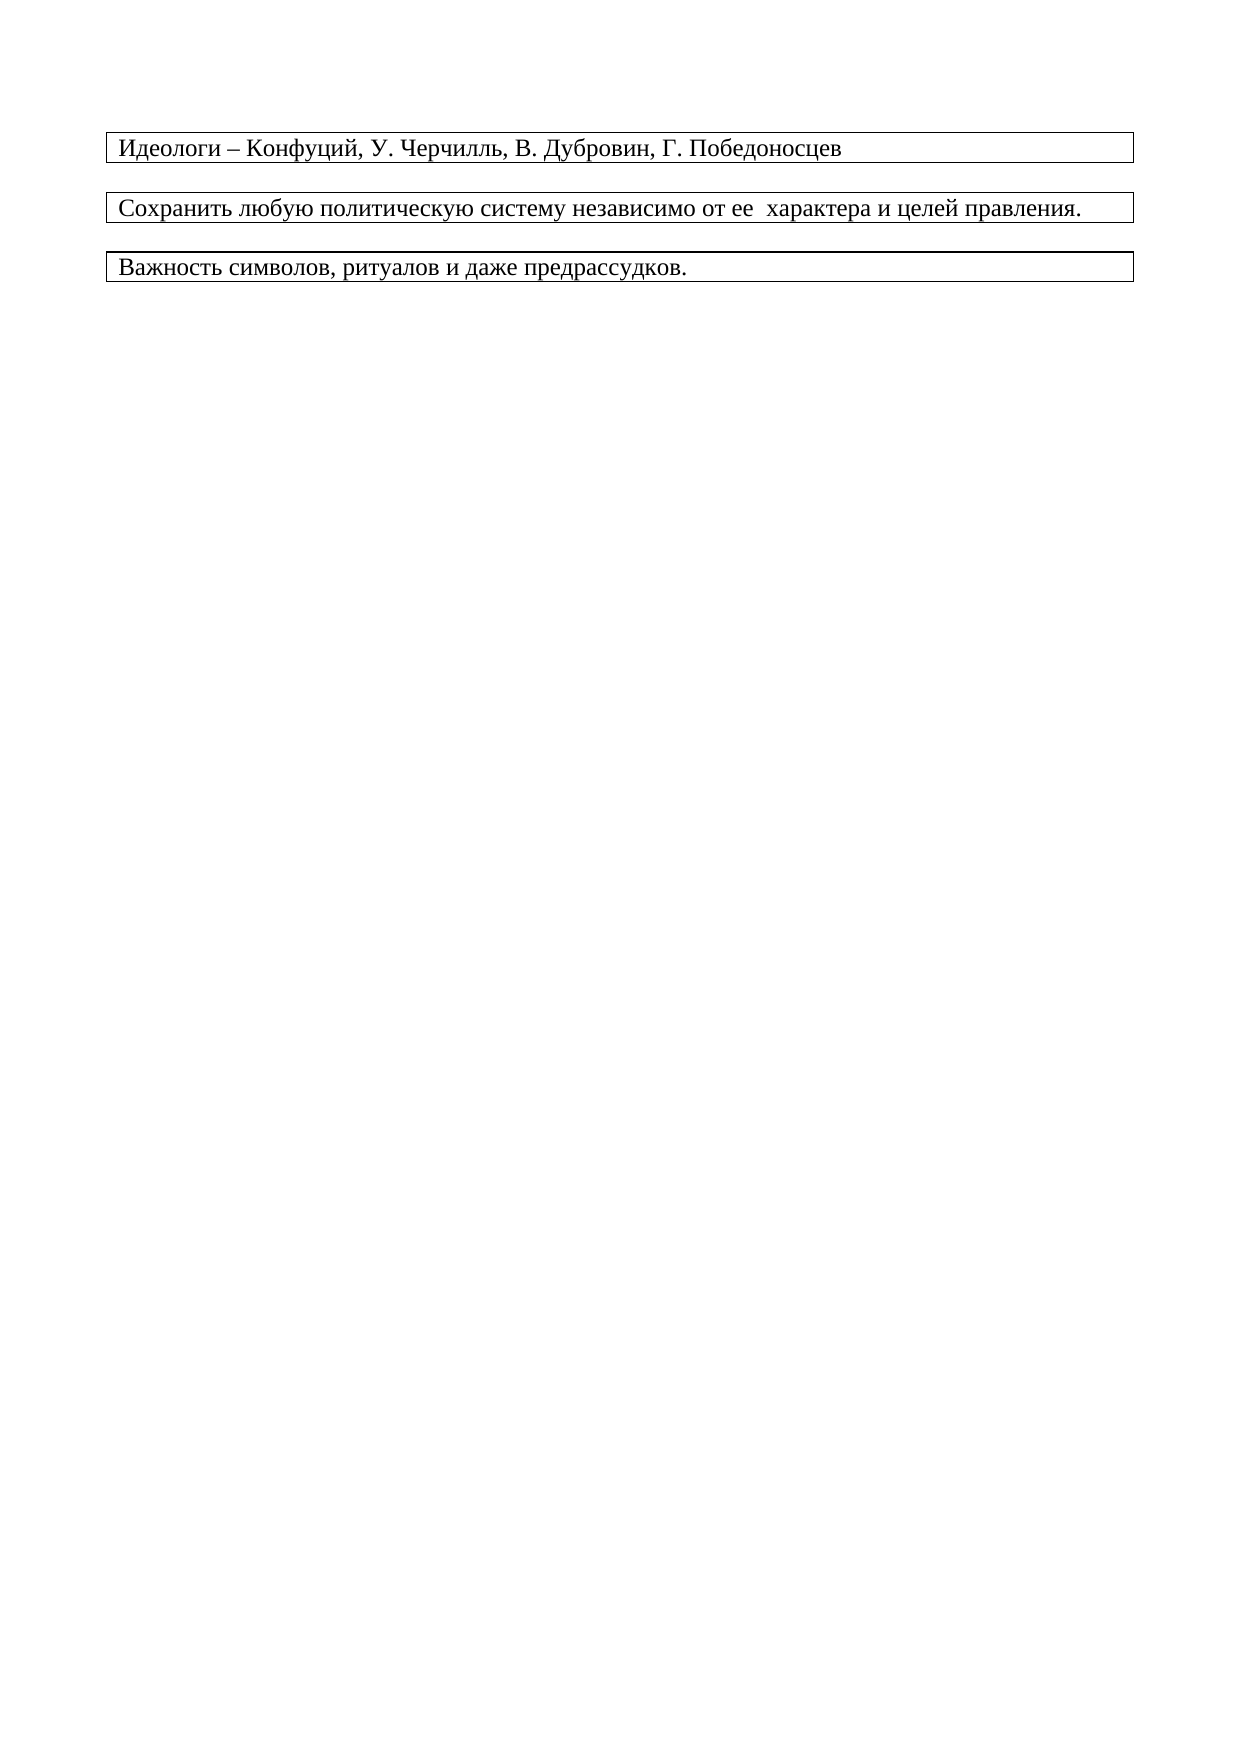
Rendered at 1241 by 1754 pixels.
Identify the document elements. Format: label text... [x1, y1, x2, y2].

table_header Идеологи – Конфуций, У. Черчилль, В. Дубровин, Г. Победоносцев [107, 133, 1133, 162]
table_header Важность символов, ритуалов и даже предрассудков. [107, 253, 1133, 281]
table_header Сохранить любую политическую систему независимо от ее характера и целей правления. [107, 193, 1133, 222]
